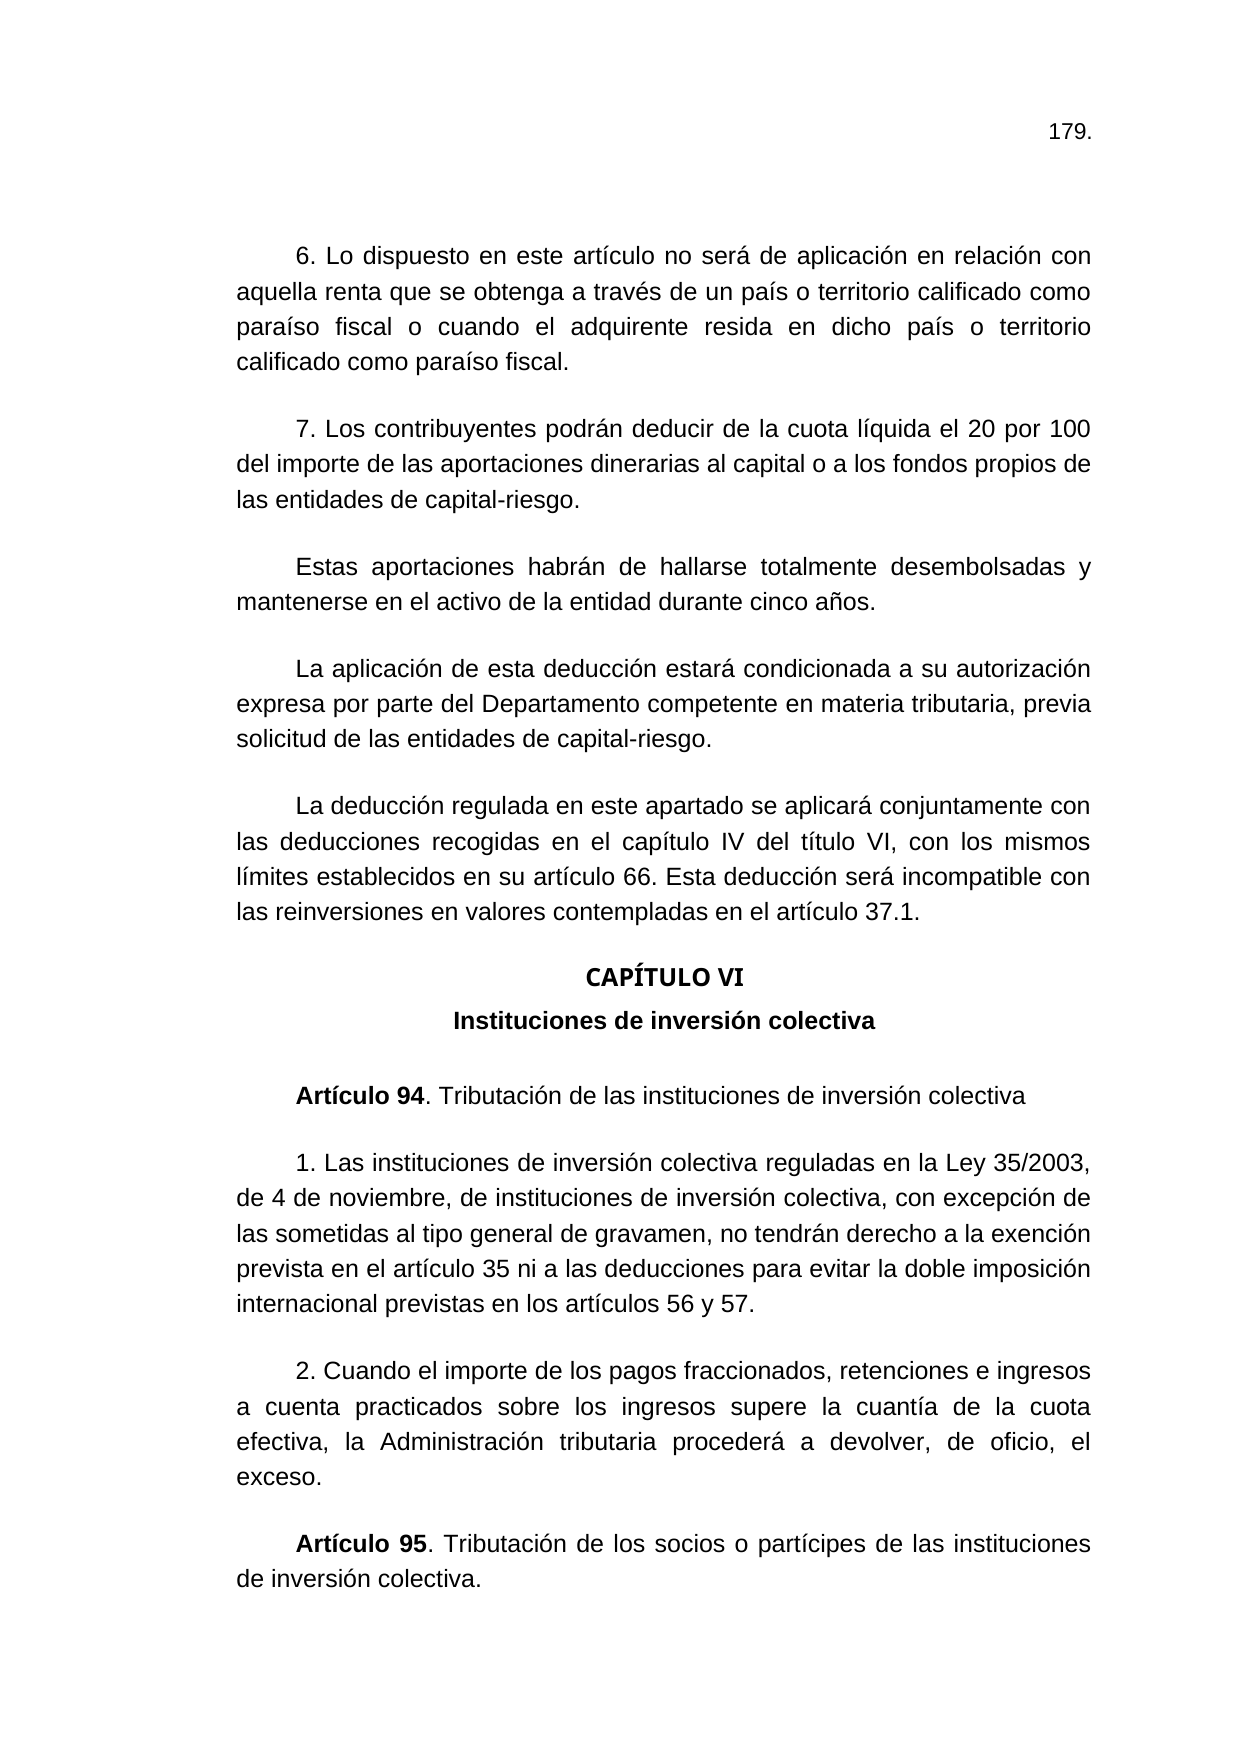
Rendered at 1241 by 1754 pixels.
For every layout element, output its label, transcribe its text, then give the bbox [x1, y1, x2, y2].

text Artículo 94. Tributación de las instituciones de inversión colectiva [236, 1076, 1092, 1112]
text Estas aportaciones habrán de hallarse totalmente desembolsadas y mantenerse en el activo de la entidad durante cinco años. [236, 547, 1092, 617]
text 1. Las instituciones de inversión colectiva reguladas en la Ley 35/2003, de 4 de noviembre, de instituciones de inversión colectiva, con excepción de las sometidas al tipo general de gravamen, no tendrán derecho a la exención prevista en el artículo 35 ni a las deducciones para evitar la doble imposición internacional previstas en los artículos 56 y 57. [236, 1143, 1092, 1320]
text 6. Lo dispuesto en este artículo no será de aplicación en relación con aquella renta que se obtenga a través de un país o territorio calificado como paraíso fiscal o cuando el adquirente resida en dicho país o territorio calificado como paraíso fiscal. [236, 236, 1092, 378]
text CAPÍTULO VI [236, 959, 1092, 993]
text Instituciones de inversión colectiva [236, 1006, 1092, 1034]
text Artículo 95. Tributación de los socios o partícipes de las instituciones de inversión colectiva. [236, 1524, 1092, 1595]
text 7. Los contribuyentes podrán deducir de la cuota líquida el 20 por 100 del importe de las aportaciones dinerarias al capital o a los fondos propios de las entidades de capital-riesgo. [236, 409, 1092, 515]
text La aplicación de esta deducción estará condicionada a su autorización expresa por parte del Departamento competente en materia tributaria, previa solicitud de las entidades de capital-riesgo. [236, 649, 1092, 755]
text La deducción regulada en este apartado se aplicará conjuntamente con las deducciones recogidas en el capítulo IV del título VI, con los mismos límites establecidos en su artículo 66. Esta deducción será incompatible con las reinversiones en valores contempladas en el artículo 37.1. [236, 786, 1092, 928]
text 2. Cuando el importe de los pagos fraccionados, retenciones e ingresos a cuenta practicados sobre los ingresos supere la cuantía de la cuota efectiva, la Administración tributaria procederá a devolver, de oficio, el exceso. [236, 1351, 1092, 1493]
